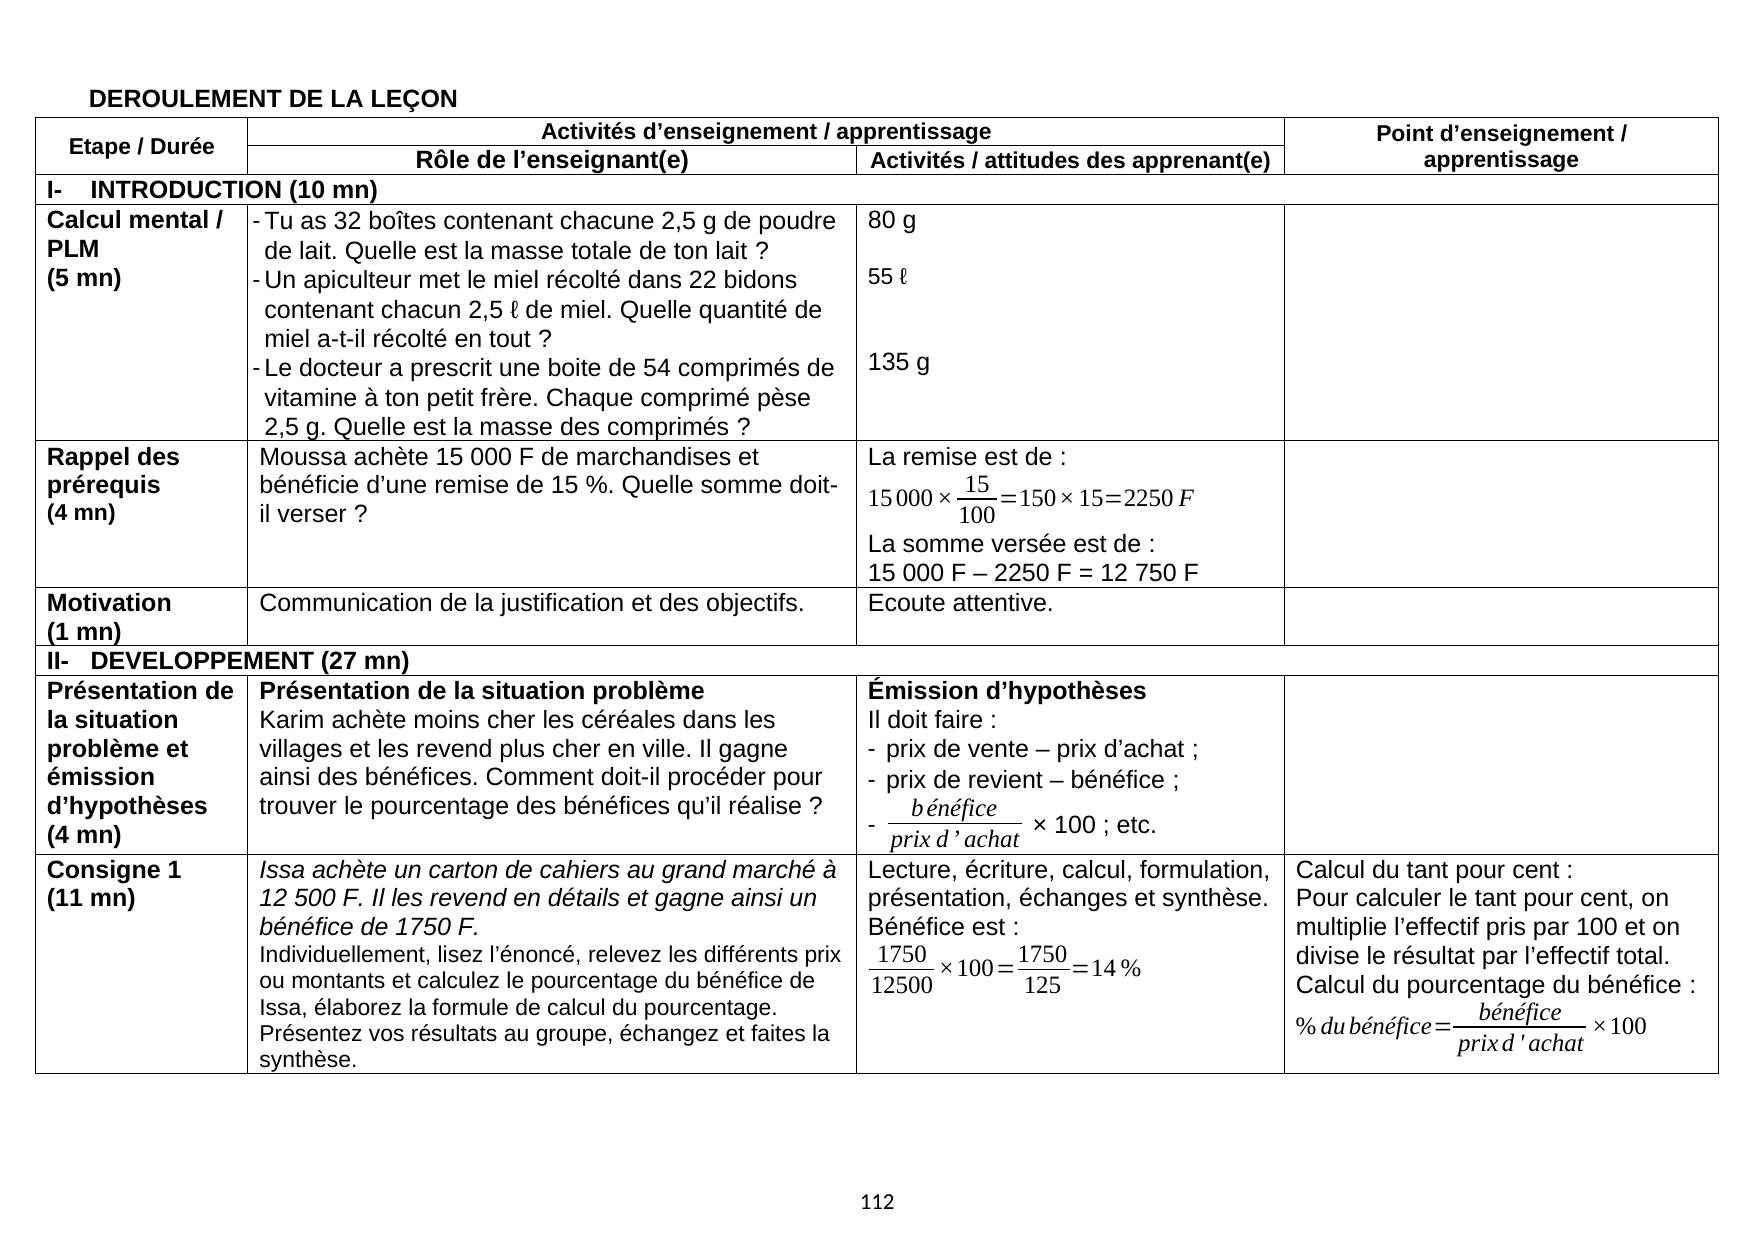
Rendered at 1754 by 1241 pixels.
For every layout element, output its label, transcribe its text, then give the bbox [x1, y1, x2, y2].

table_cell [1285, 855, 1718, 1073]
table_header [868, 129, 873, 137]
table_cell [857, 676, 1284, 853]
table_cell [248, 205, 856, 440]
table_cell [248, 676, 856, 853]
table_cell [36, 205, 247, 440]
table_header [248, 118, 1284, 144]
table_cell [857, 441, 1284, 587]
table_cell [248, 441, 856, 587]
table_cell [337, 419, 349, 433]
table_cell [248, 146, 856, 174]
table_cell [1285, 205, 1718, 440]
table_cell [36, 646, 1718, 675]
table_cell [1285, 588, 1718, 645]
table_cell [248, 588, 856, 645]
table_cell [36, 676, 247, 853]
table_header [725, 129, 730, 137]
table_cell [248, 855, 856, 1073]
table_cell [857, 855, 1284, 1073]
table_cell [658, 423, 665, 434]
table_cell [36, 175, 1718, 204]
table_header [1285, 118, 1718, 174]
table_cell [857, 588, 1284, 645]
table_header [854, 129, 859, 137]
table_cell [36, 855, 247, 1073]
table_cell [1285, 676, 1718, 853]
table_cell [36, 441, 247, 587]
text DEROULEMENT DE LA LEÇON [89, 84, 1665, 113]
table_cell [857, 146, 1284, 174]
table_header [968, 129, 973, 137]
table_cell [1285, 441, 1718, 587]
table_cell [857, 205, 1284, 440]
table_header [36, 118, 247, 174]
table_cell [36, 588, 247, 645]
